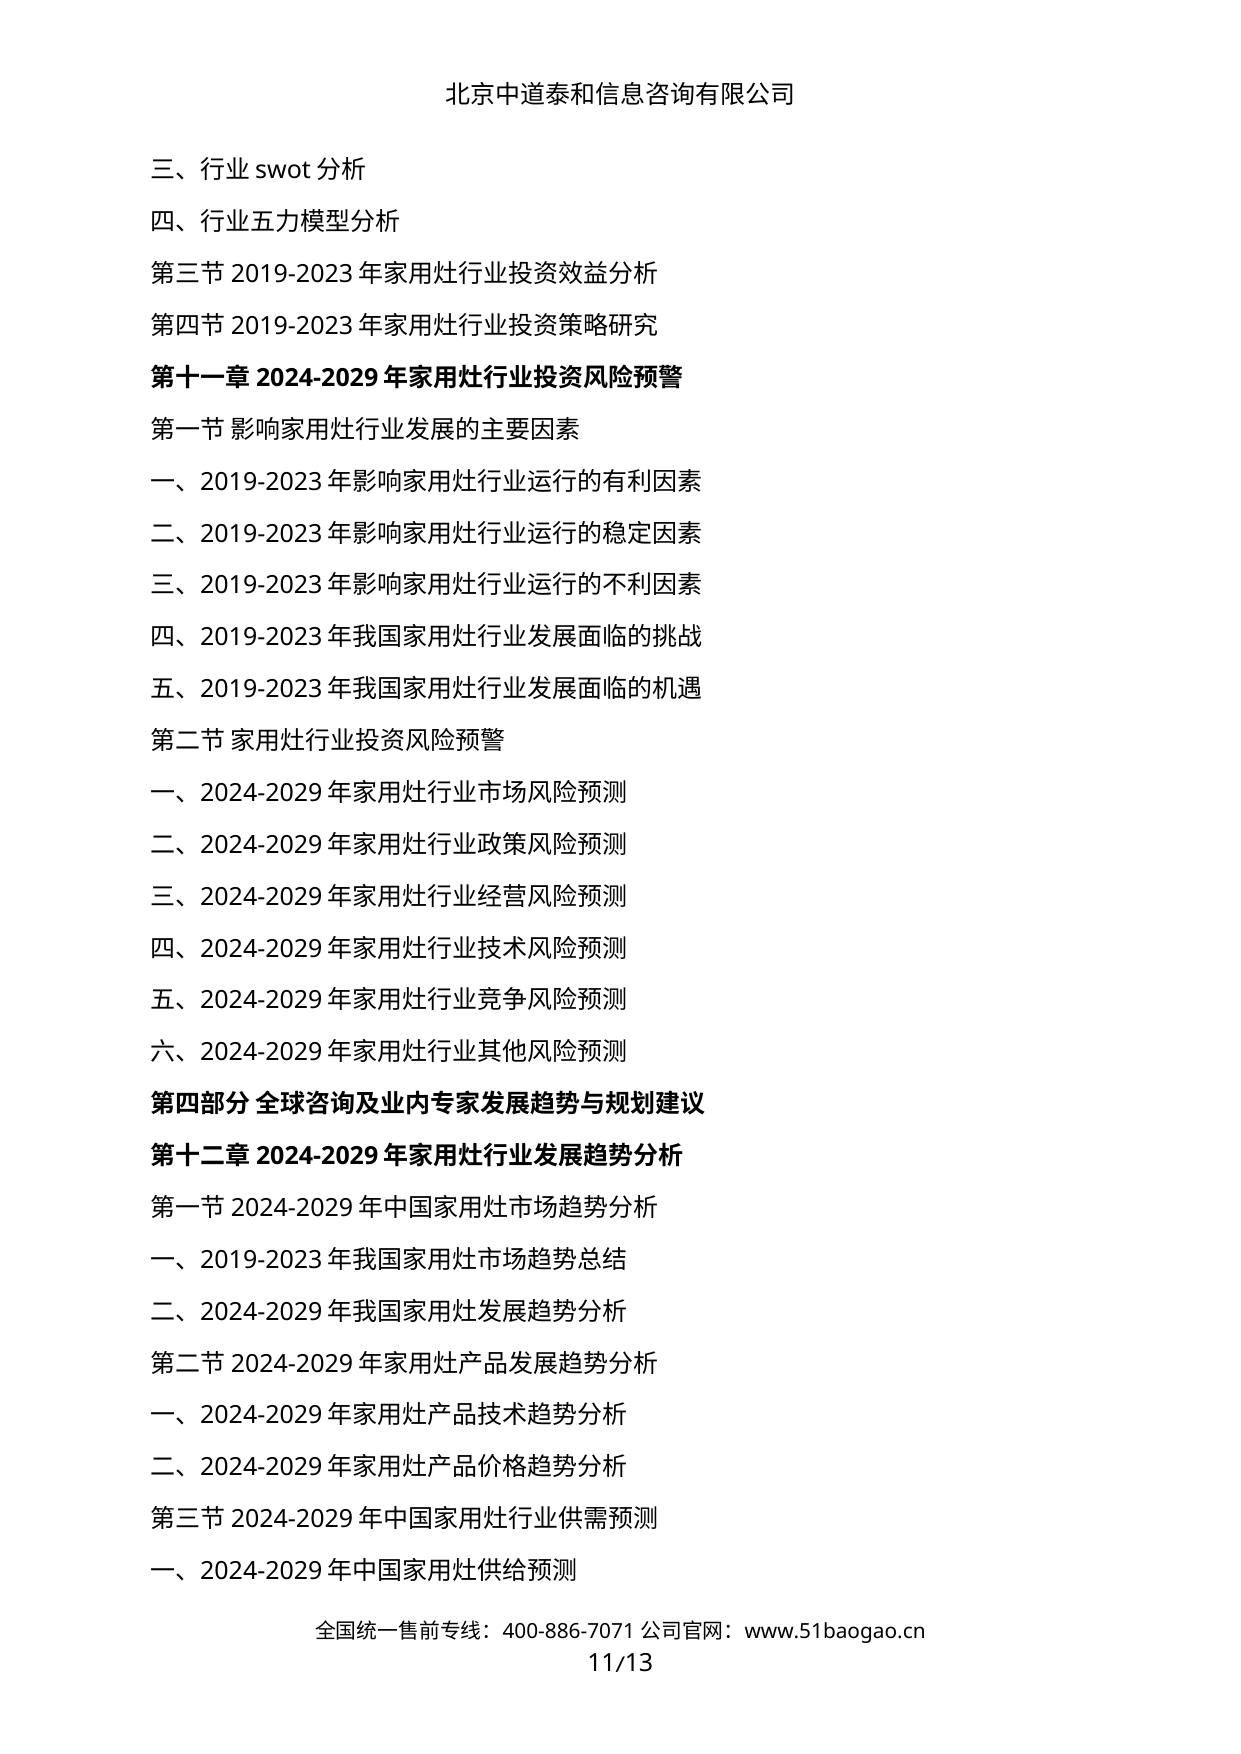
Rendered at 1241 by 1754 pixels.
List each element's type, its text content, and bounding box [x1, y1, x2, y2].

text 四、2019-2023年我国家用灶行业发展面临的挑战 [150, 617, 1090, 653]
text 第三节 2024-2029年中国家用灶行业供需预测 [150, 1499, 1090, 1535]
text 第二节 2024-2029年家用灶产品发展趋势分析 [150, 1343, 1090, 1379]
text 三、2019-2023年影响家用灶行业运行的不利因素 [150, 565, 1090, 601]
text 一、2024-2029年家用灶产品技术趋势分析 [150, 1395, 1090, 1431]
text 第二节 家用灶行业投资风险预警 [150, 721, 1090, 757]
text 二、2024-2029年家用灶行业政策风险预测 [150, 824, 1090, 861]
text 第三节 2019-2023年家用灶行业投资效益分析 [150, 254, 1090, 290]
text 三、2024-2029年家用灶行业经营风险预测 [150, 876, 1090, 912]
text 三、行业swot分析 [150, 150, 1090, 186]
text 四、2024-2029年家用灶行业技术风险预测 [150, 928, 1090, 964]
text 二、2024-2029年家用灶产品价格趋势分析 [150, 1447, 1090, 1483]
text 第四部分 全球咨询及业内专家发展趋势与规划建议 [150, 1084, 1090, 1120]
text 第一节 影响家用灶行业发展的主要因素 [150, 409, 1090, 446]
text 二、2024-2029年我国家用灶发展趋势分析 [150, 1291, 1090, 1327]
text 第十一章 2024-2029年家用灶行业投资风险预警 [150, 357, 1090, 394]
text 六、2024-2029年家用灶行业其他风险预测 [150, 1032, 1090, 1068]
text 一、2019-2023年影响家用灶行业运行的有利因素 [150, 461, 1090, 497]
text 第十二章 2024-2029年家用灶行业发展趋势分析 [150, 1136, 1090, 1172]
text 一、2019-2023年我国家用灶市场趋势总结 [150, 1239, 1090, 1276]
text 一、2024-2029年中国家用灶供给预测 [150, 1551, 1090, 1587]
text 第四节 2019-2023年家用灶行业投资策略研究 [150, 306, 1090, 342]
text 第一节 2024-2029年中国家用灶市场趋势分析 [150, 1187, 1090, 1224]
text 一、2024-2029年家用灶行业市场风险预测 [150, 772, 1090, 809]
text 五、2024-2029年家用灶行业竞争风险预测 [150, 980, 1090, 1016]
text 四、行业五力模型分析 [150, 202, 1090, 238]
text 二、2019-2023年影响家用灶行业运行的稳定因素 [150, 513, 1090, 549]
text 五、2019-2023年我国家用灶行业发展面临的机遇 [150, 669, 1090, 705]
